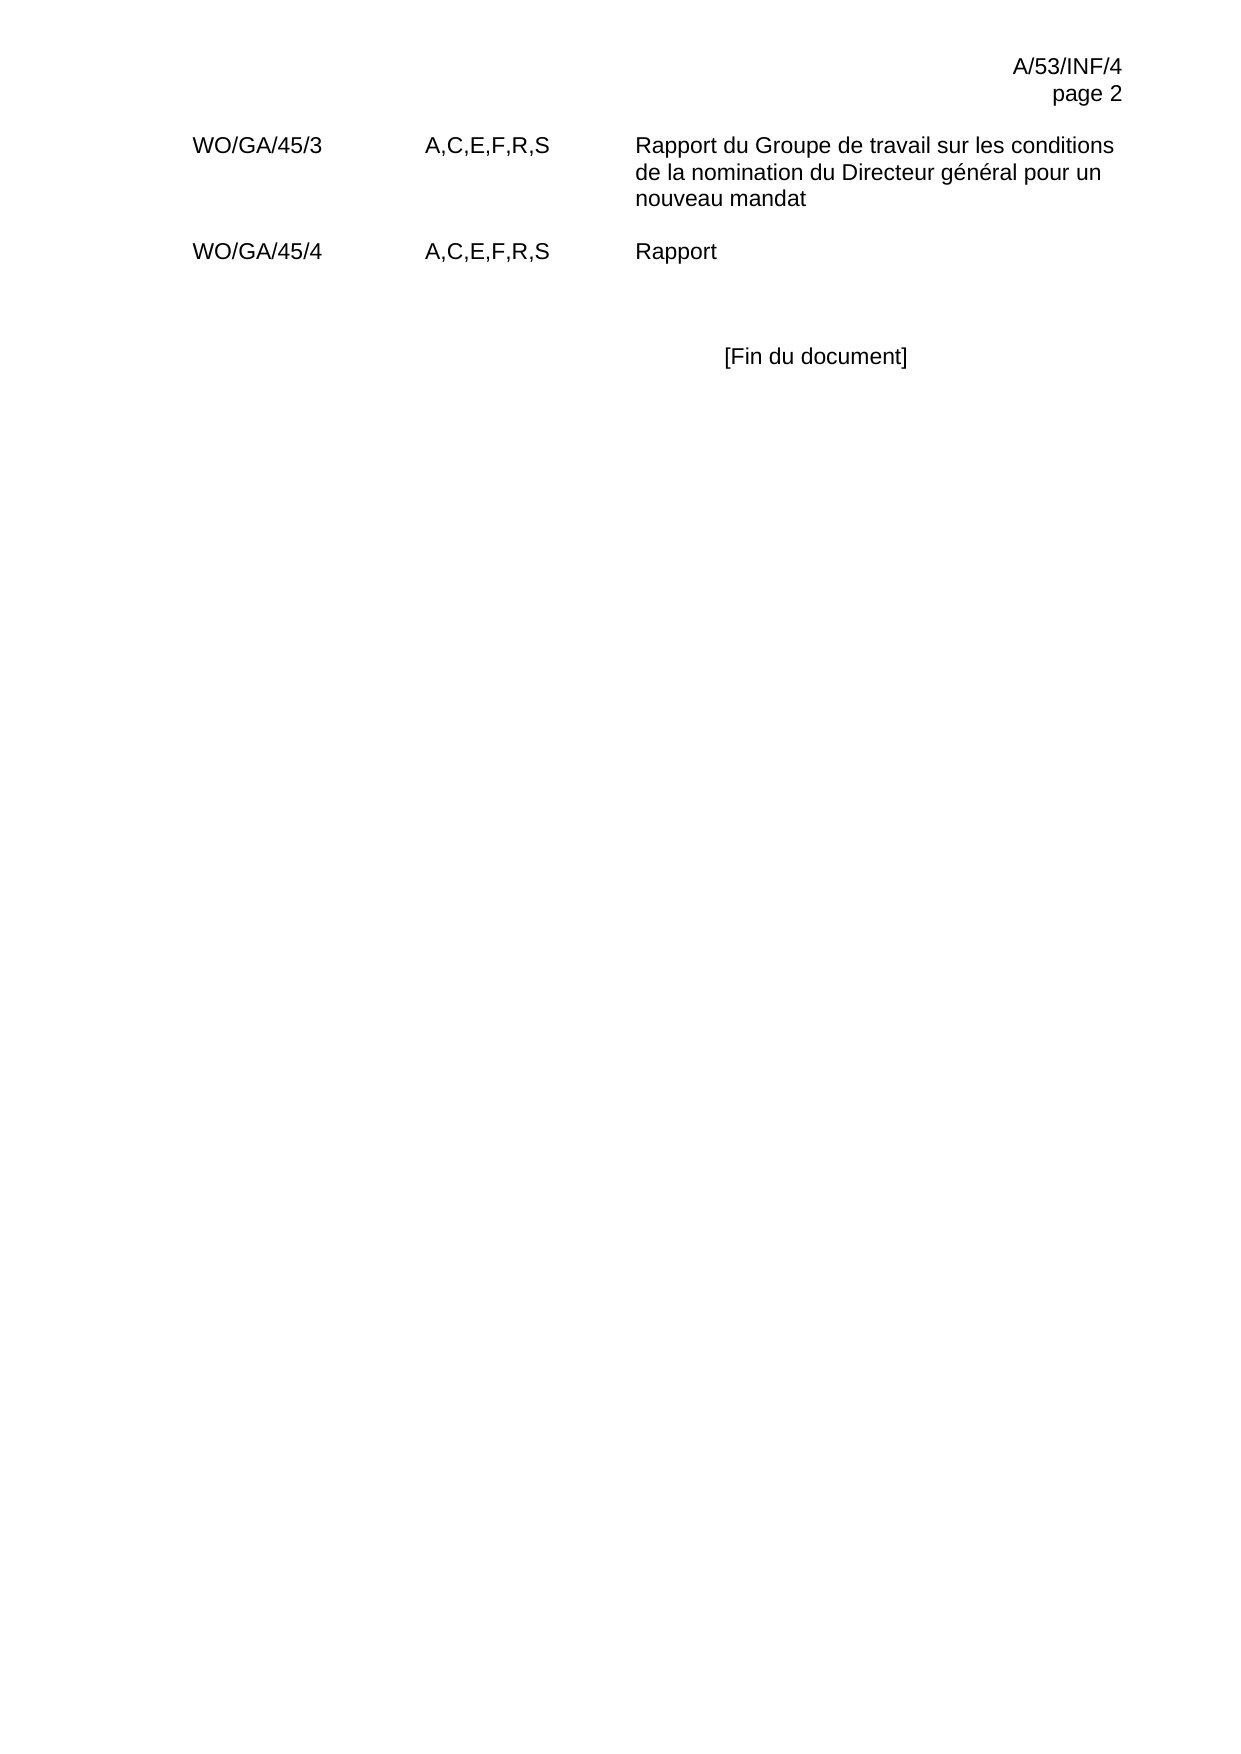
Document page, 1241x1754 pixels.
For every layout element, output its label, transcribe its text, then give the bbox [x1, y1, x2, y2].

text [Fin du document] [724, 343, 1122, 369]
table_cell WO/GA/45/3 WO/GA/45/4 [148, 132, 399, 264]
table_cell A,C,E,F,R,S A,C,E,F,R,S [399, 132, 576, 264]
table_cell Rapport du Groupe de travail sur les conditions de la nomination du Directeur général pour un nouveau mandat Rapport [576, 132, 1152, 264]
